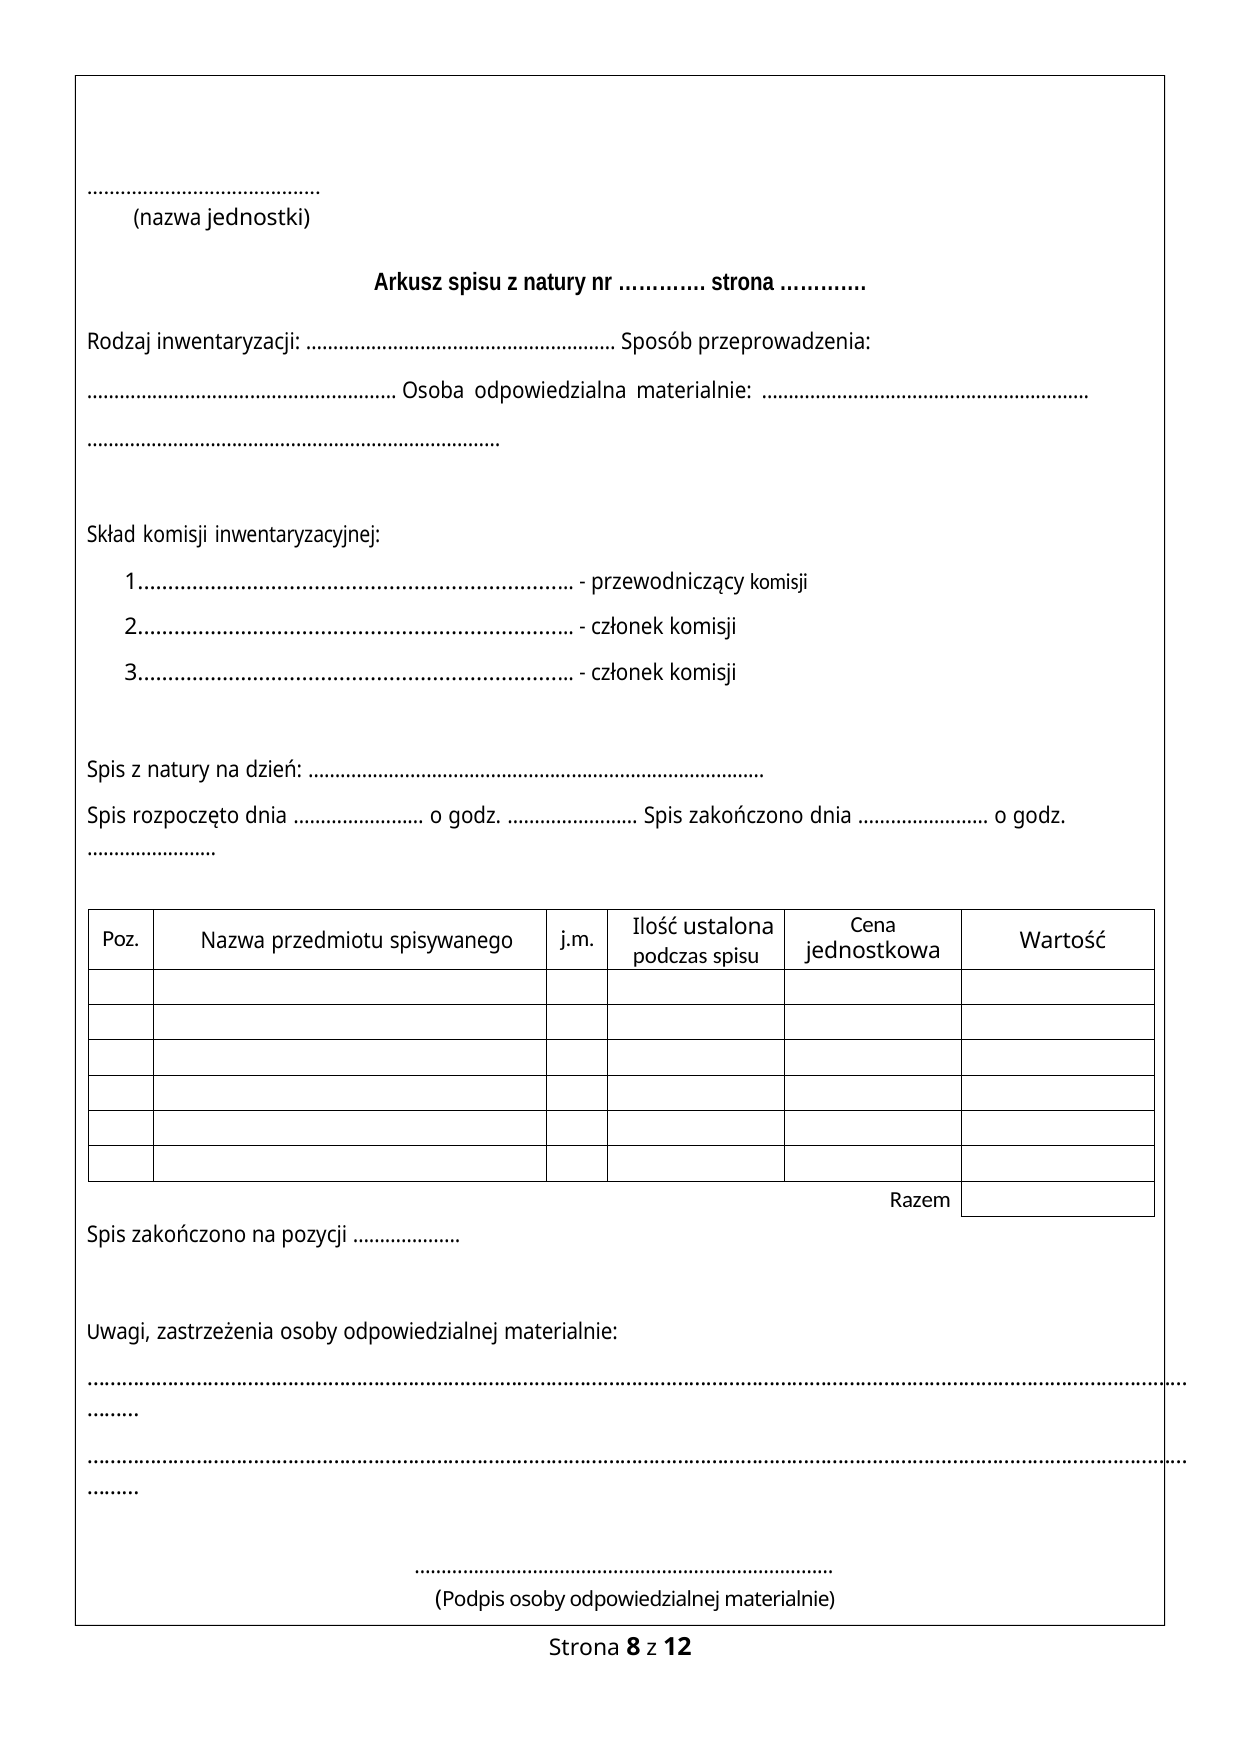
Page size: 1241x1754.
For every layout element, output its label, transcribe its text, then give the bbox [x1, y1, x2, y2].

text Spis zakończono na pozycji ……………….. [87, 1218, 1188, 1249]
text ………………………………………………………………………………………………………………………………………………………………………………… [87, 1438, 1188, 1501]
table_cell [547, 1076, 607, 1110]
table_header Nazwa przedmiotu spisywanego [154, 910, 546, 968]
table_cell [785, 1076, 961, 1110]
table_header j.m. [547, 910, 607, 968]
table_cell [89, 1076, 153, 1110]
table_header Cena jednostkowa [785, 910, 961, 968]
table_cell [89, 970, 153, 1004]
table_cell [785, 1111, 961, 1145]
table_cell [608, 970, 784, 1004]
table_cell [962, 1182, 1154, 1216]
table_cell [785, 1005, 961, 1039]
table_cell [962, 1146, 1154, 1181]
table_cell [962, 1076, 1154, 1110]
table_cell [962, 1111, 1154, 1145]
table_cell [608, 1040, 784, 1074]
table_cell [962, 1040, 1154, 1074]
text Spis z natury na dzień: ………………………….……………………………………………… [87, 752, 1188, 784]
list … - członek komisji [124, 656, 1188, 687]
table_cell [89, 1146, 153, 1181]
table_cell [154, 1111, 546, 1145]
text Uwagi, zastrzeżenia osoby odpowiedzialnej materialnie: [87, 1315, 1188, 1346]
text …………………………………………………………………… (Podpis osoby odpowiedzialnej materialnie) [414, 1549, 864, 1613]
table_cell [89, 1040, 153, 1074]
table_cell [154, 1076, 546, 1110]
table_cell [547, 1111, 607, 1145]
list … - członek komisji [124, 610, 1188, 642]
text Spis rozpoczęto dnia …………………… o godz. …………………… Spis zakończono dnia …………………… o godz. …………………… [87, 799, 1188, 862]
text ………………………………………………………………………………………………………………………………………………………………………………… [87, 1361, 1188, 1423]
table_cell [547, 1040, 607, 1074]
table_cell [154, 1146, 546, 1181]
text (nazwa jednostki) [133, 201, 1188, 232]
table_header Poz. [89, 910, 153, 968]
table_header Ilość ustalona podczas spisu [608, 910, 784, 968]
table_cell [962, 1005, 1154, 1039]
table_cell [608, 1076, 784, 1110]
table_cell Razem [89, 1182, 961, 1216]
table_cell [154, 970, 546, 1004]
table_cell [962, 970, 1154, 1004]
table_cell [154, 1040, 546, 1074]
table_cell [608, 1111, 784, 1145]
table_cell [785, 1146, 961, 1181]
table_cell [89, 1005, 153, 1039]
list … - przewodniczący komisji [124, 565, 1188, 596]
table_cell [154, 1005, 546, 1039]
text Arkusz spisu z natury nr …………. strona …………. [95, 267, 1144, 295]
table_cell [89, 1111, 153, 1145]
table_cell [547, 970, 607, 1004]
table_cell [785, 1040, 961, 1074]
table_cell [785, 970, 961, 1004]
table_cell [547, 1146, 607, 1181]
text Rodzaj inwentaryzacji: ………………………………………………… Sposób przeprowadzenia: ………………………………………………… Osoba odpowiedzialna materialnie: …………………………………………………….………………………..………………………………………… [87, 325, 1182, 454]
table_cell [608, 1005, 784, 1039]
text Skład komisji inwentaryzacyjnej: [87, 518, 1188, 549]
table_cell [547, 1005, 607, 1039]
table_header Wartość [962, 910, 1154, 968]
table_cell [608, 1146, 784, 1181]
text .......................................... [87, 172, 1188, 200]
